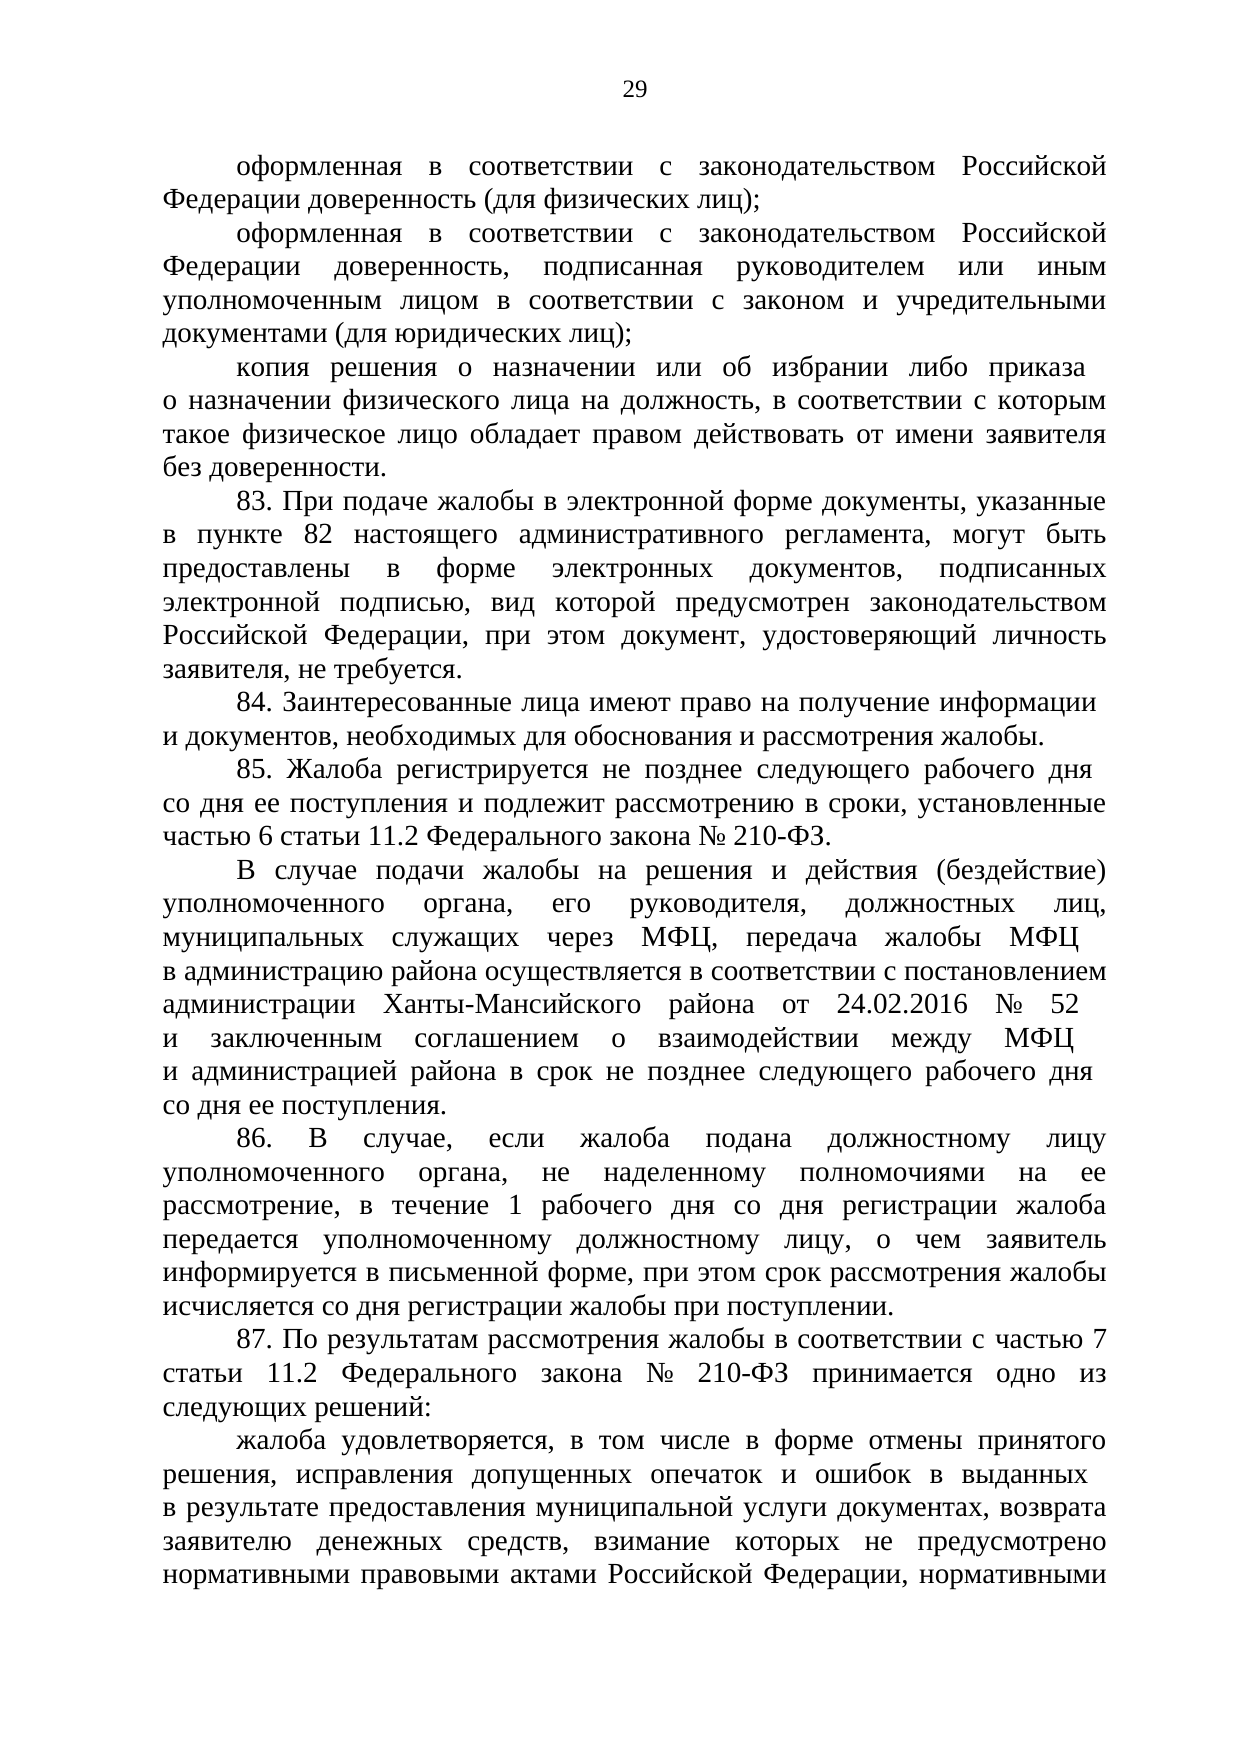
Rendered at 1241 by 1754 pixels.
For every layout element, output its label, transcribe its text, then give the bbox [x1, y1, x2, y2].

text оформленная в соответствии с законодательством Российской Федерации доверенность, подписанная руководителем или иным уполномоченным лицом в соответствии с законом и учредительными документами (для юридических лиц); [162, 215, 1107, 349]
text В случае подачи жалобы на решения и действия (бездействие) уполномоченного органа, его руководителя, должностных лиц, муниципальных служащих через МФЦ, передача жалобы МФЦ в администрацию района осуществляется в соответствии с постановлением администрации Ханты-Мансийского района от 24.02.2016 № 52 и заключенным соглашением о взаимодействии между МФЦ и администрацией района в срок не позднее следующего рабочего дня со дня ее поступления. [162, 852, 1107, 1120]
text 83. При подаче жалобы в электронной форме документы, указанные в пункте 82 настоящего административного регламента, могут быть предоставлены в форме электронных документов, подписанных электронной подписью, вид которой предусмотрен законодательством Российской Федерации, при этом документ, удостоверяющий личность заявителя, не требуется. [162, 483, 1107, 684]
text 85. Жалоба регистрируется не позднее следующего рабочего дня со дня ее поступления и подлежит рассмотрению в сроки, установленные частью 6 статьи 11.2 Федерального закона № 210-ФЗ. [162, 751, 1107, 852]
text копия решения о назначении или об избрании либо приказа о назначении физического лица на должность, в соответствии с которым такое физическое лицо обладает правом действовать от имени заявителя без доверенности. [162, 349, 1107, 483]
text оформленная в соответствии с законодательством Российской Федерации доверенность (для физических лиц); [162, 148, 1107, 215]
text 84. Заинтересованные лица имеют право на получение информации и документов, необходимых для обоснования и рассмотрения жалобы. [162, 684, 1107, 751]
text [162, 1422, 1107, 1590]
text 86. В случае, если жалоба подана должностному лицу уполномоченного органа, не наделенному полномочиями на ее рассмотрение, в течение 1 рабочего дня со дня регистрации жалоба передается уполномоченному должностному лицу, о чем заявитель информируется в письменной форме, при этом срок рассмотрения жалобы исчисляется со дня регистрации жалобы при поступлении. [162, 1120, 1107, 1322]
text 87. По результатам рассмотрения жалобы в соответствии с частью 7 статьи 11.2 Федерального закона № 210-ФЗ принимается одно из следующих решений: [162, 1322, 1107, 1422]
